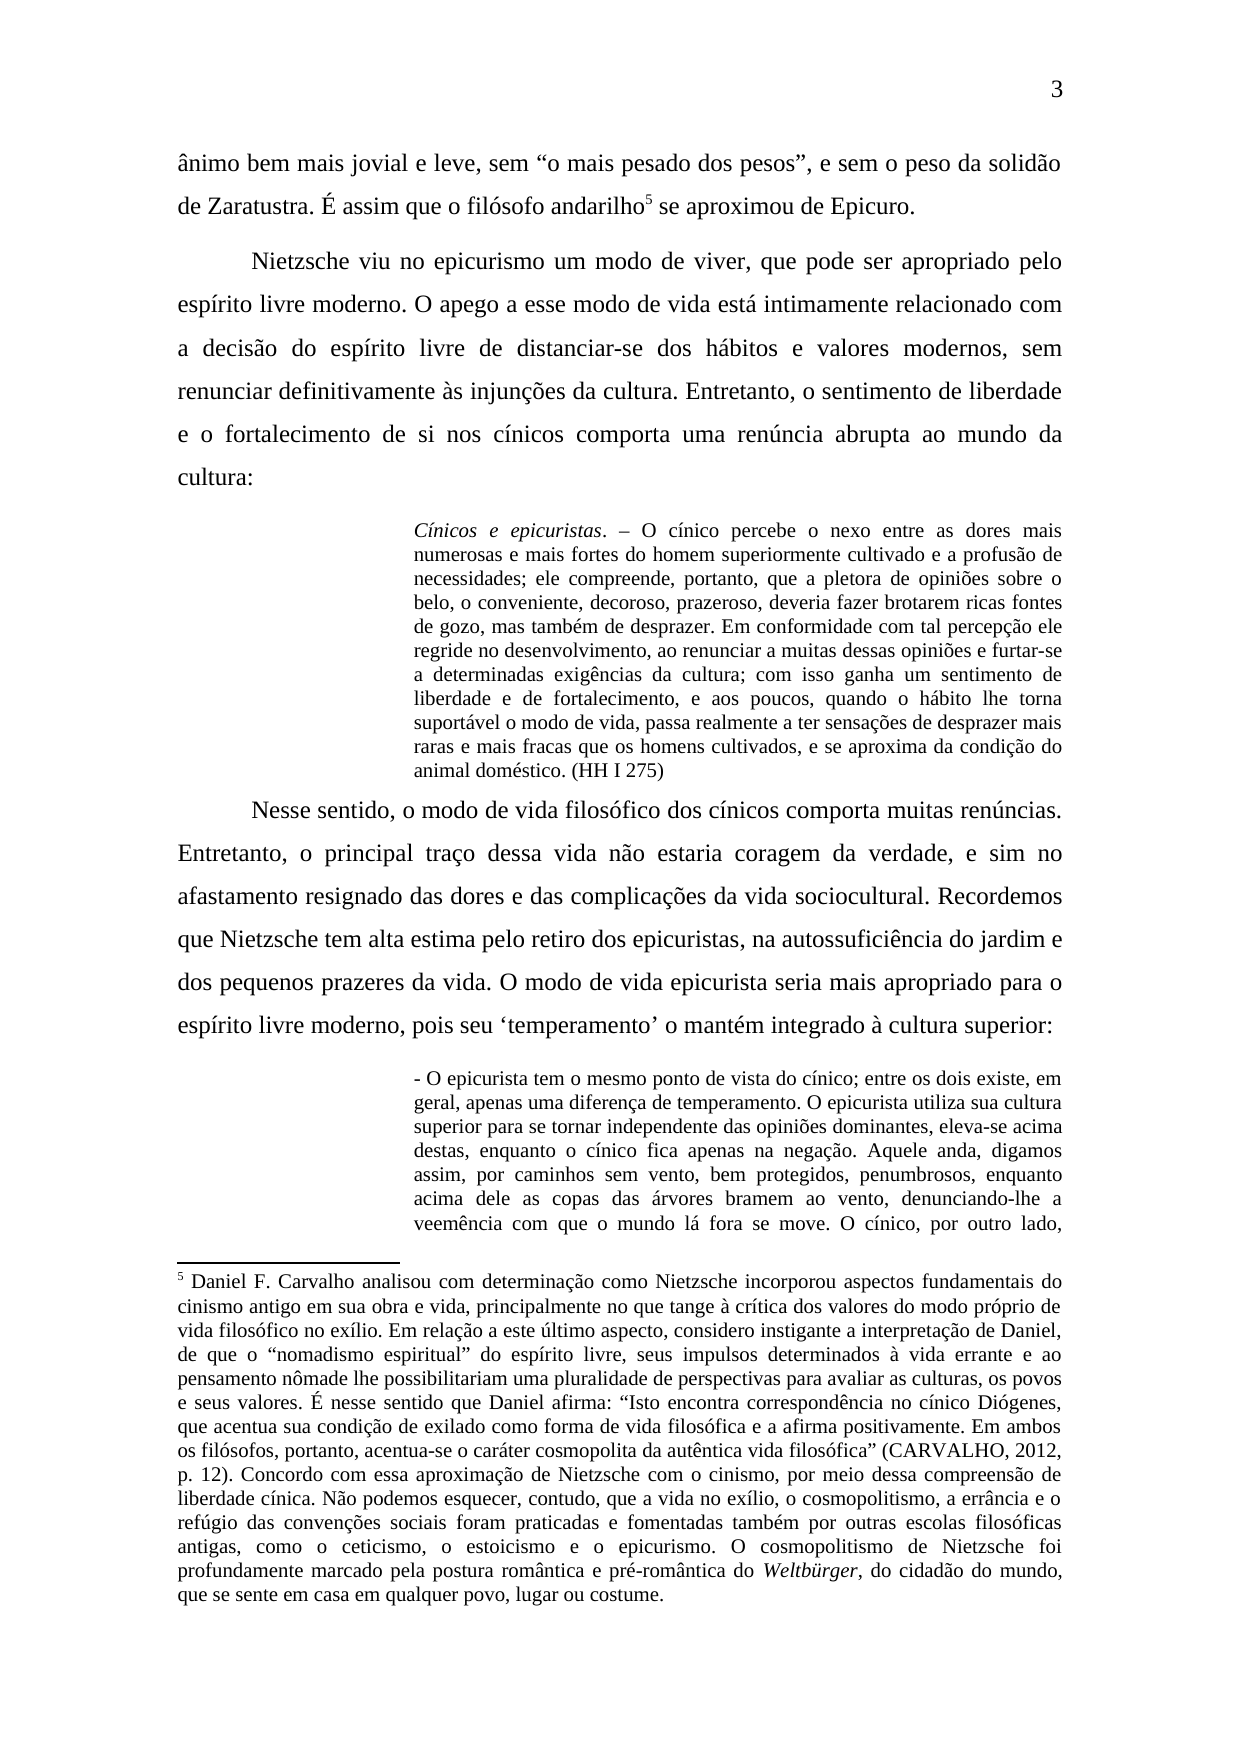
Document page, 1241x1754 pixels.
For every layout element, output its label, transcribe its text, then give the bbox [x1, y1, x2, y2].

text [177, 148, 1063, 219]
text Nietzsche viu no epicurismo um modo de viver, que pode ser apropriado pelo espírito livre moderno. O apego a esse modo de vida está intimamente relacionado com a decisão do espírito livre de distanciar-se dos hábitos e valores modernos, sem renunciar definitivamente às injunções da cultura. Entretanto, o sentimento de liberdade e o fortalecimento de si nos cínicos comporta uma renúncia abrupta ao mundo da cultura: [177, 246, 1063, 491]
text Cínicos e epicuristas. – O cínico percebe o nexo entre as dores mais numerosas e mais fortes do homem superiormente cultivado e a profusão de necessidades; ele compreende, portanto, que a pletora de opiniões sobre o belo, o conveniente, decoroso, prazeroso, deveria fazer brotarem ricas fontes de gozo, mas também de desprazer. Em conformidade com tal percepção ele regride no desenvolvimento, ao renunciar a muitas dessas opiniões e furtar-se a determinadas exigências da cultura; com isso ganha um sentimento de liberdade e de fortalecimento, e aos poucos, quando o hábito lhe torna suportável o modo de vida, passa realmente a ter sensações de desprazer mais raras e mais fracas que os homens cultivados, e se aproxima da condição do animal doméstico. (HH I 275) [413, 518, 1063, 782]
text Nesse sentido, o modo de vida filosófico dos cínicos comporta muitas renúncias. Entretanto, o principal traço dessa vida não estaria coragem da verdade, e sim no afastamento resignado das dores e das complicações da vida sociocultural. Recordemos que Nietzsche tem alta estima pelo retiro dos epicuristas, na autossuficiência do jardim e dos pequenos prazeres da vida. O modo de vida epicurista seria mais apropriado para o espírito livre moderno, pois seu ‘temperamento’ o mantém integrado à cultura superior: [177, 795, 1063, 1039]
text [413, 1066, 1063, 1234]
